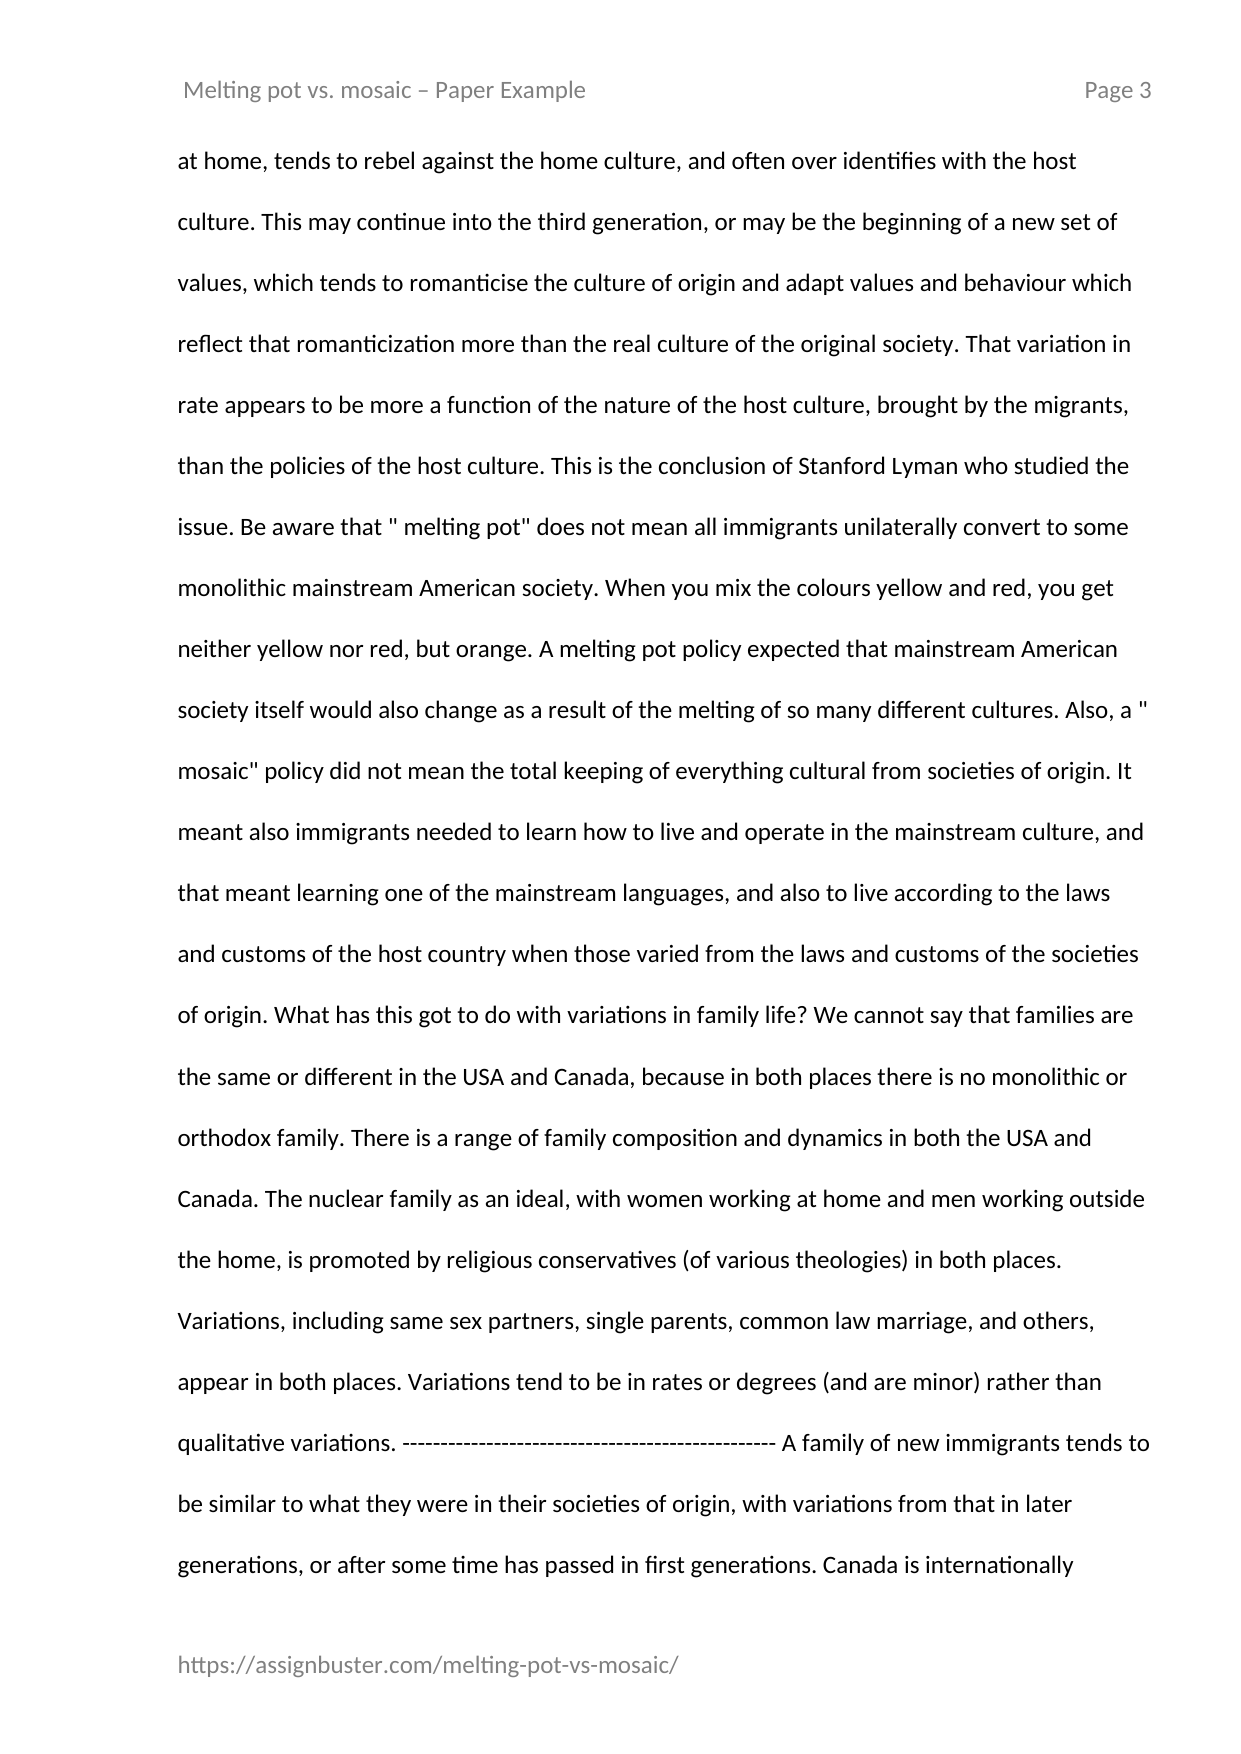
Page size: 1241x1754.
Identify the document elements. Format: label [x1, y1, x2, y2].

text [177, 145, 1152, 1579]
